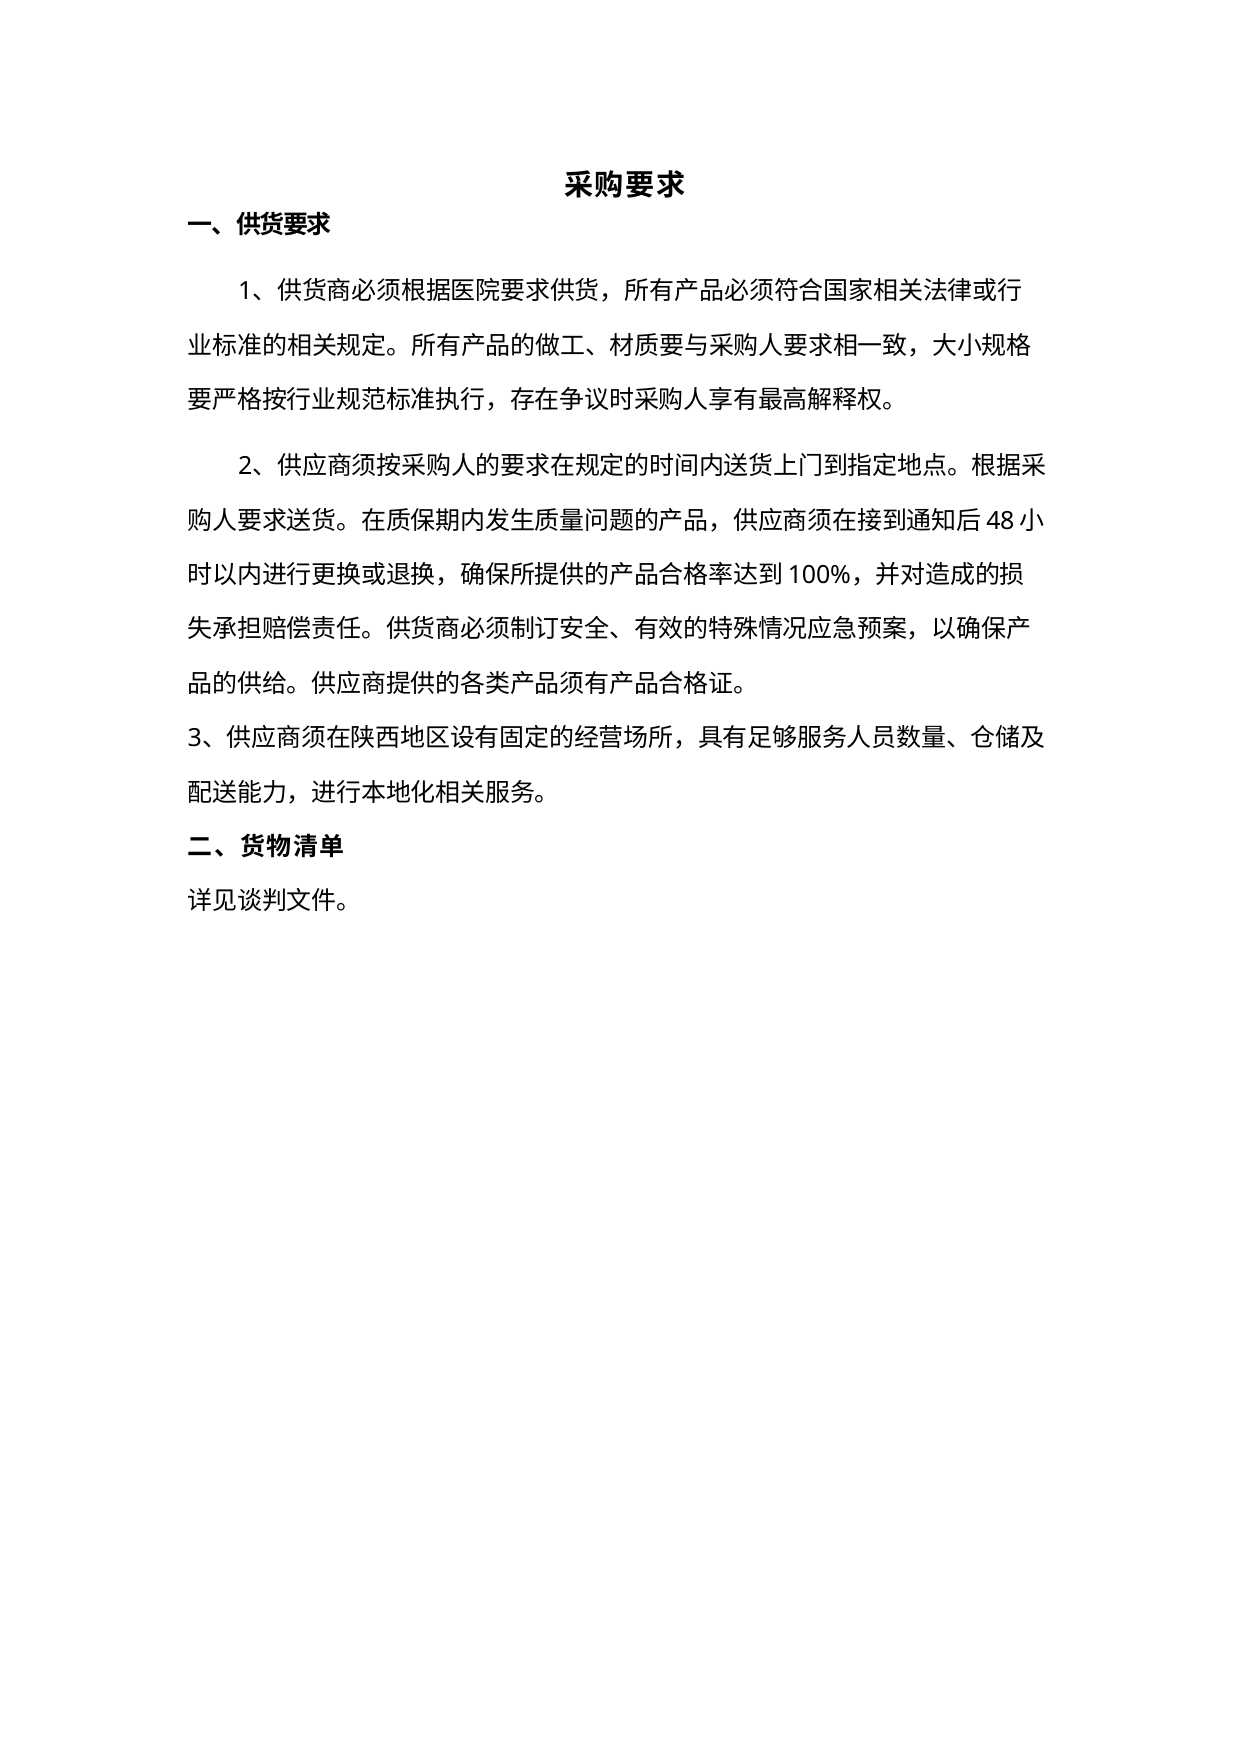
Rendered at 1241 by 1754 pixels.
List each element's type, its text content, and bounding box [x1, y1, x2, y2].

text 1、供货商必须根据医院要求供货，所有产品必须符合国家相关法律或行业标准的相关规定。所有产品的做工、材质要与采购人要求相一致，大小规格要严格按行业规范标准执行，存在争议时采购人享有最高解释权。 [187, 271, 1047, 416]
list 一、供货要求 [187, 204, 1053, 241]
text 2、供应商须按采购人的要求在规定的时间内送货上门到指定地点。根据采购人要求送货。在质保期内发生质量问题的产品，供应商须在接到通知后48小时以内进行更换或退换，确保所提供的产品合格率达到100%，并对造成的损失承担赔偿责任。供货商必须制订安全、有效的特殊情况应急预案，以确保产品的供给。供应商提供的各类产品须有产品合格证。 [187, 446, 1047, 699]
text 详见谈判文件。 [187, 881, 1053, 917]
text 3、供应商须在陕西地区设有固定的经营场所，具有足够服务人员数量、仓储及配送能力，进行本地化相关服务。 [187, 718, 1053, 808]
list 采购要求 [187, 162, 1053, 204]
text 二、货物清单 [187, 826, 1053, 863]
